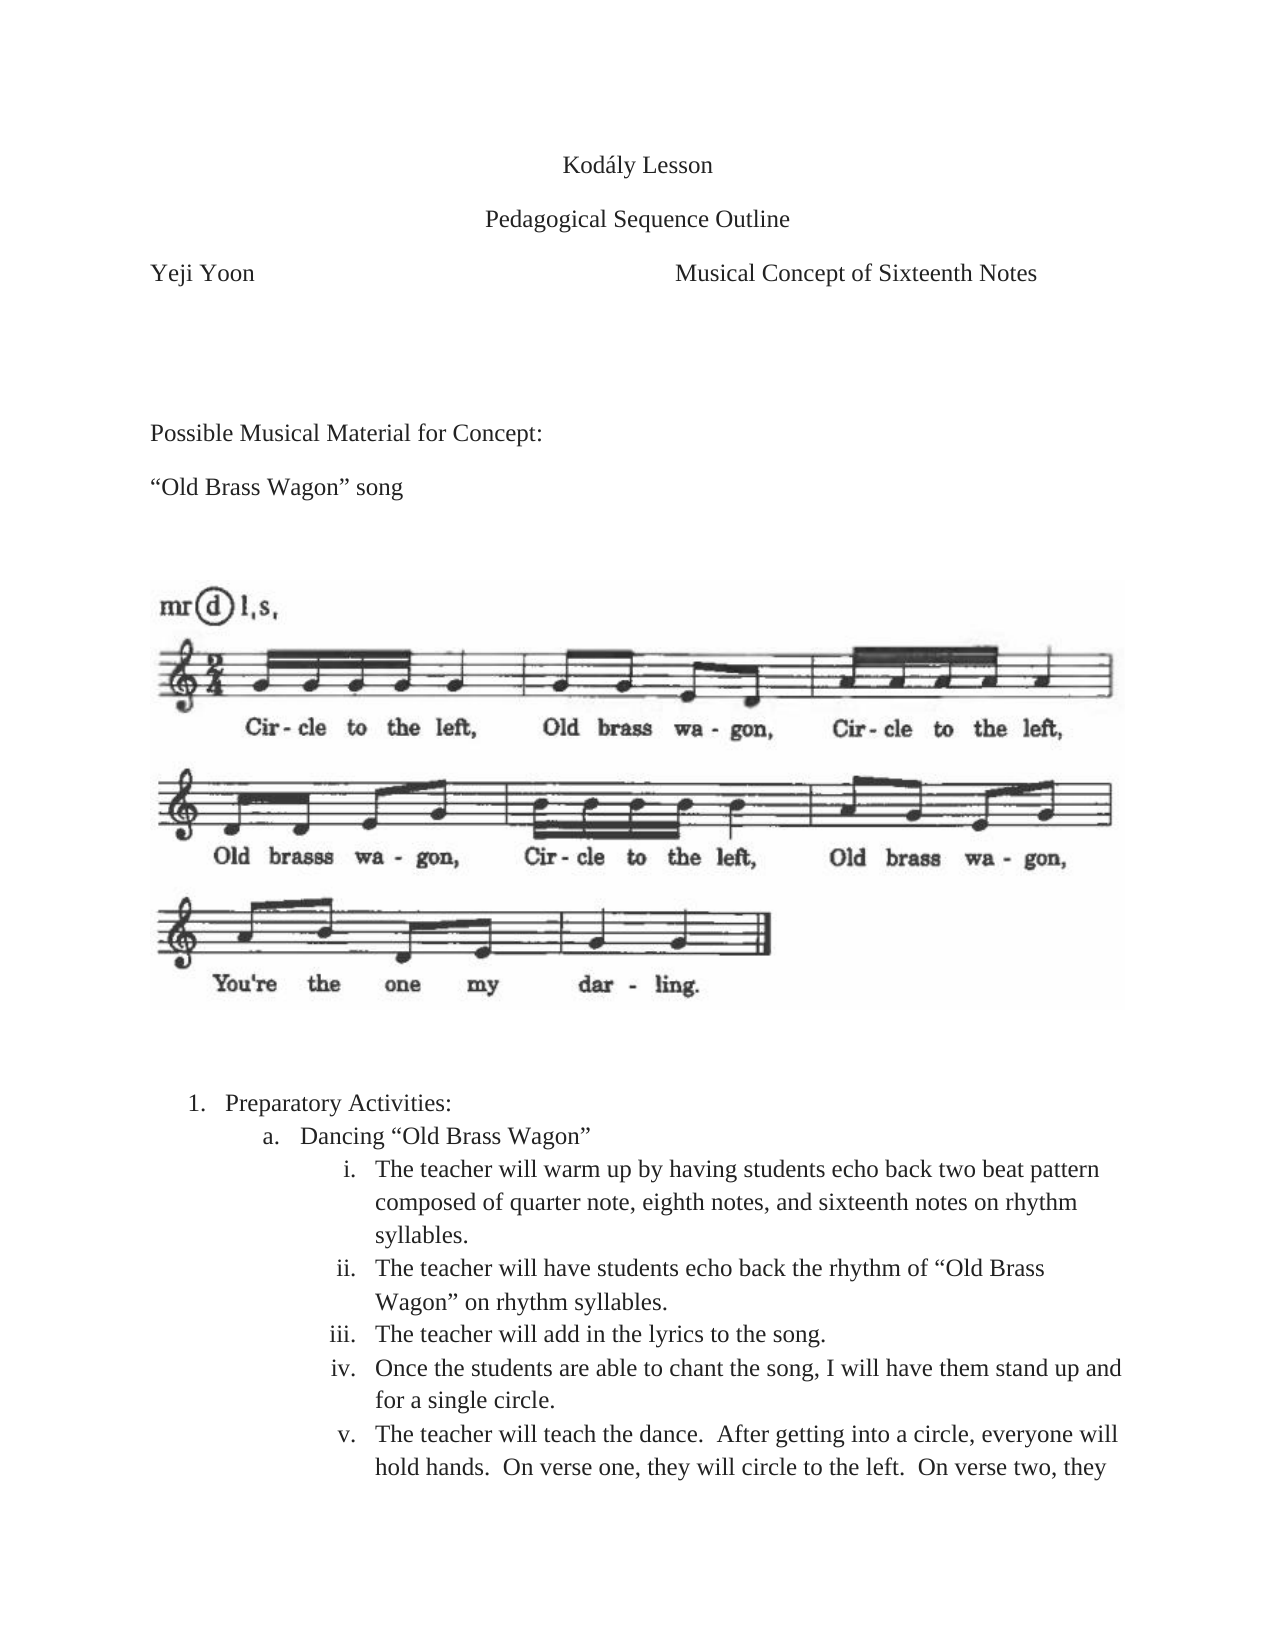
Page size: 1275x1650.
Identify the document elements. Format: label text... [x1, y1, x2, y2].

text Kodály Lesson [150, 150, 1125, 179]
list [356, 1419, 1125, 1480]
text “Old Brass Wagon” song [150, 472, 1125, 501]
list The teacher will warm up by having students echo back two beat pattern composed of quarter note, eighth notes, and sixteenth notes on rhythm syllables. [356, 1154, 1125, 1249]
list Once the students are able to chant the song, I will have them stand up and for a single circle. [356, 1353, 1125, 1414]
text Yeji Yoon Musical Concept of Sixteenth Notes [150, 258, 1125, 286]
picture [150, 580, 1125, 1010]
list Dancing “Old Brass Wagon” [262, 1121, 1125, 1150]
text Pedagogical Sequence Outline [150, 204, 1125, 233]
list The teacher will add in the lyrics to the song. [356, 1319, 1125, 1348]
text Possible Musical Material for Concept: [150, 418, 1125, 447]
list The teacher will have students echo back the rhythm of “Old Brass Wagon” on rhythm syllables. [356, 1253, 1125, 1315]
list Preparatory Activities: [187, 1088, 1125, 1117]
